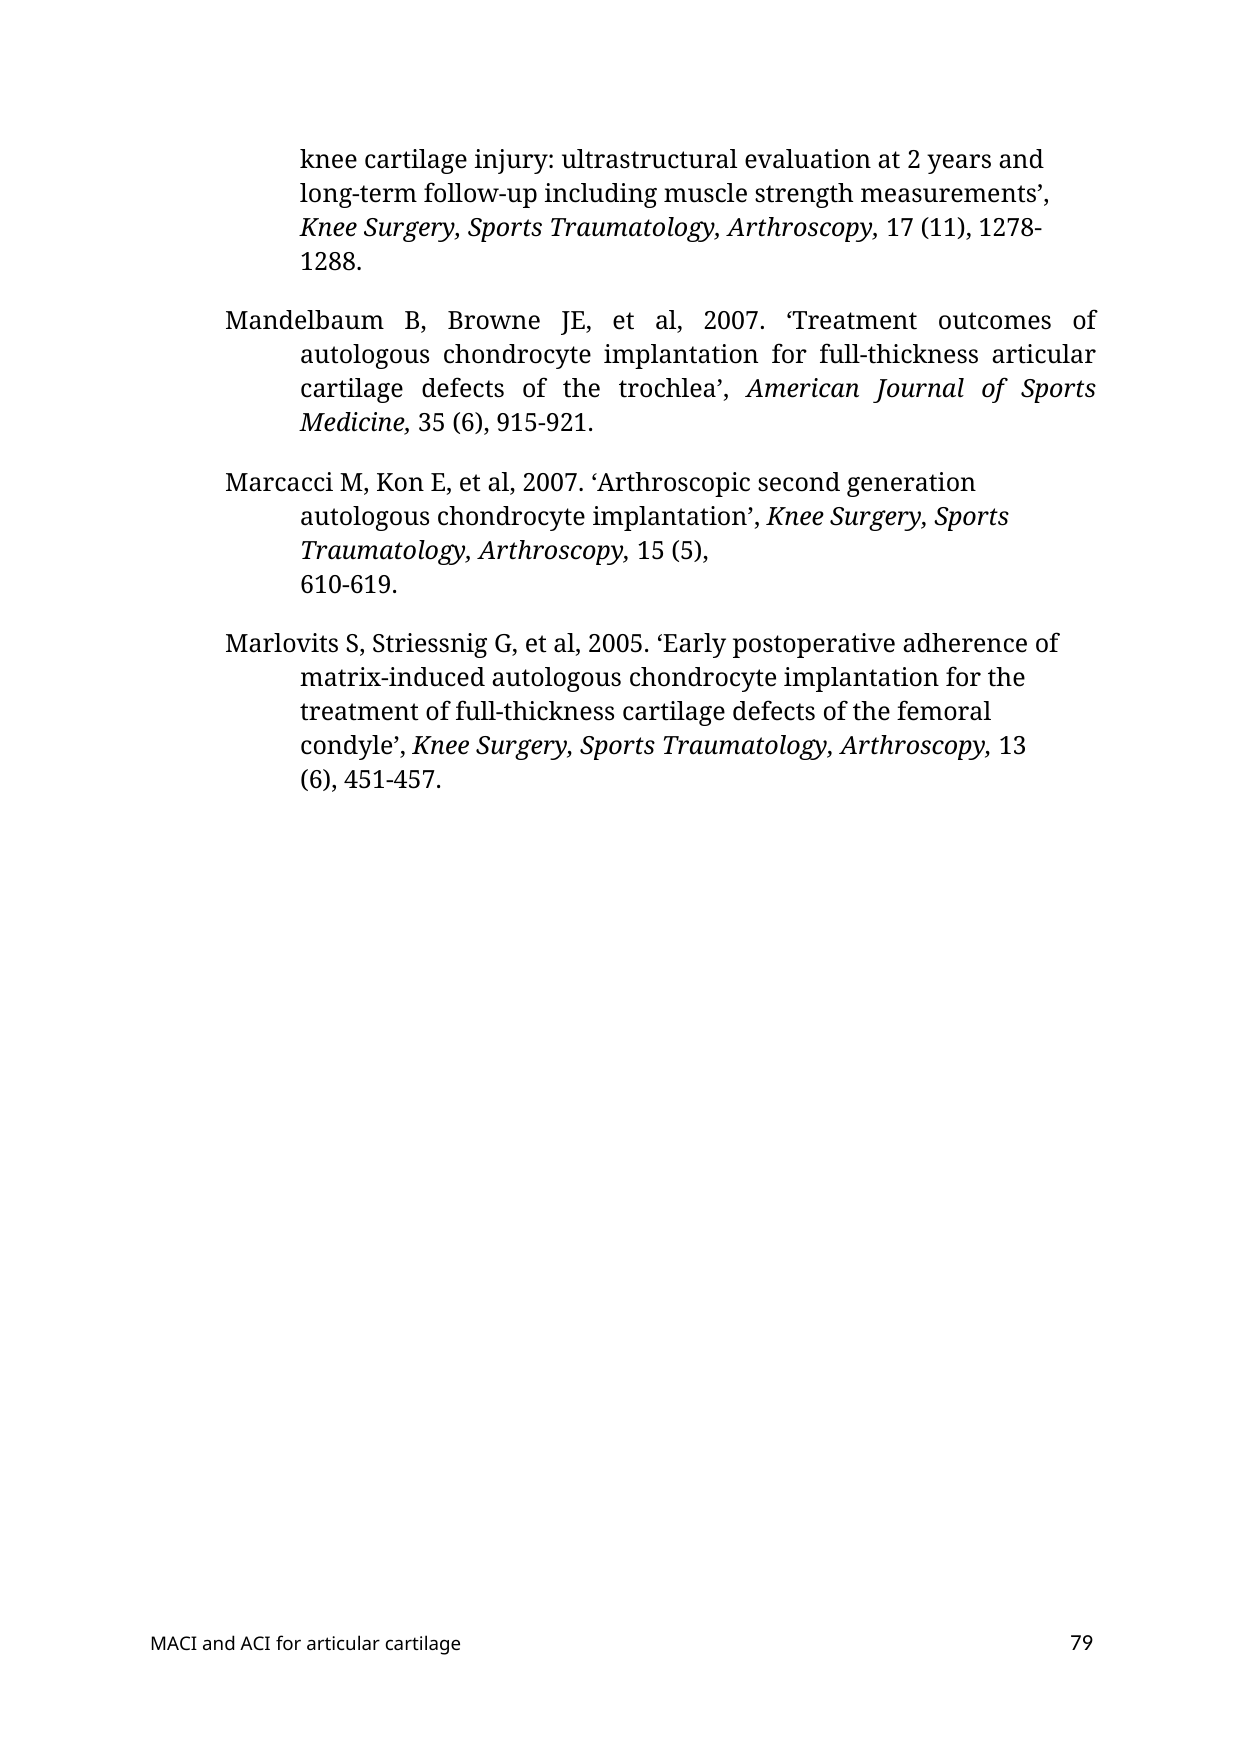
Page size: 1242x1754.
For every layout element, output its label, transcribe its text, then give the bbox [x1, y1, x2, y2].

text knee cartilage injury: ultrastructural evaluation at 2 years and long-term follow-up including muscle strength measurements’, Knee Surgery, Sports Traumatology, Arthroscopy, 17 (11), 1278-1288. [300, 142, 1093, 278]
text Marcacci M, Kon E, et al, 2007. ‘Arthroscopic second generation autologous chondrocyte implantation’, Knee Surgery, Sports Traumatology, Arthroscopy, 15 (5), [225, 464, 1054, 566]
text (6), 451-457. [300, 762, 1108, 796]
text Mandelbaum B, Browne JE, et al, 2007. ‘Treatment outcomes of autologous chondrocyte implantation for full-thickness articular cartilage defects of the trochlea’, American Journal of Sports Medicine, 35 (6), 915-921. [225, 303, 1096, 439]
text Marlovits S, Striessnig G, et al, 2005. ‘Early postoperative adherence of matrix-induced autologous chondrocyte implantation for the treatment of full-thickness cartilage defects of the femoral condyle’, Knee Surgery, Sports Traumatology, Arthroscopy, 13 [225, 625, 1089, 762]
text 610-619. [300, 566, 1108, 600]
